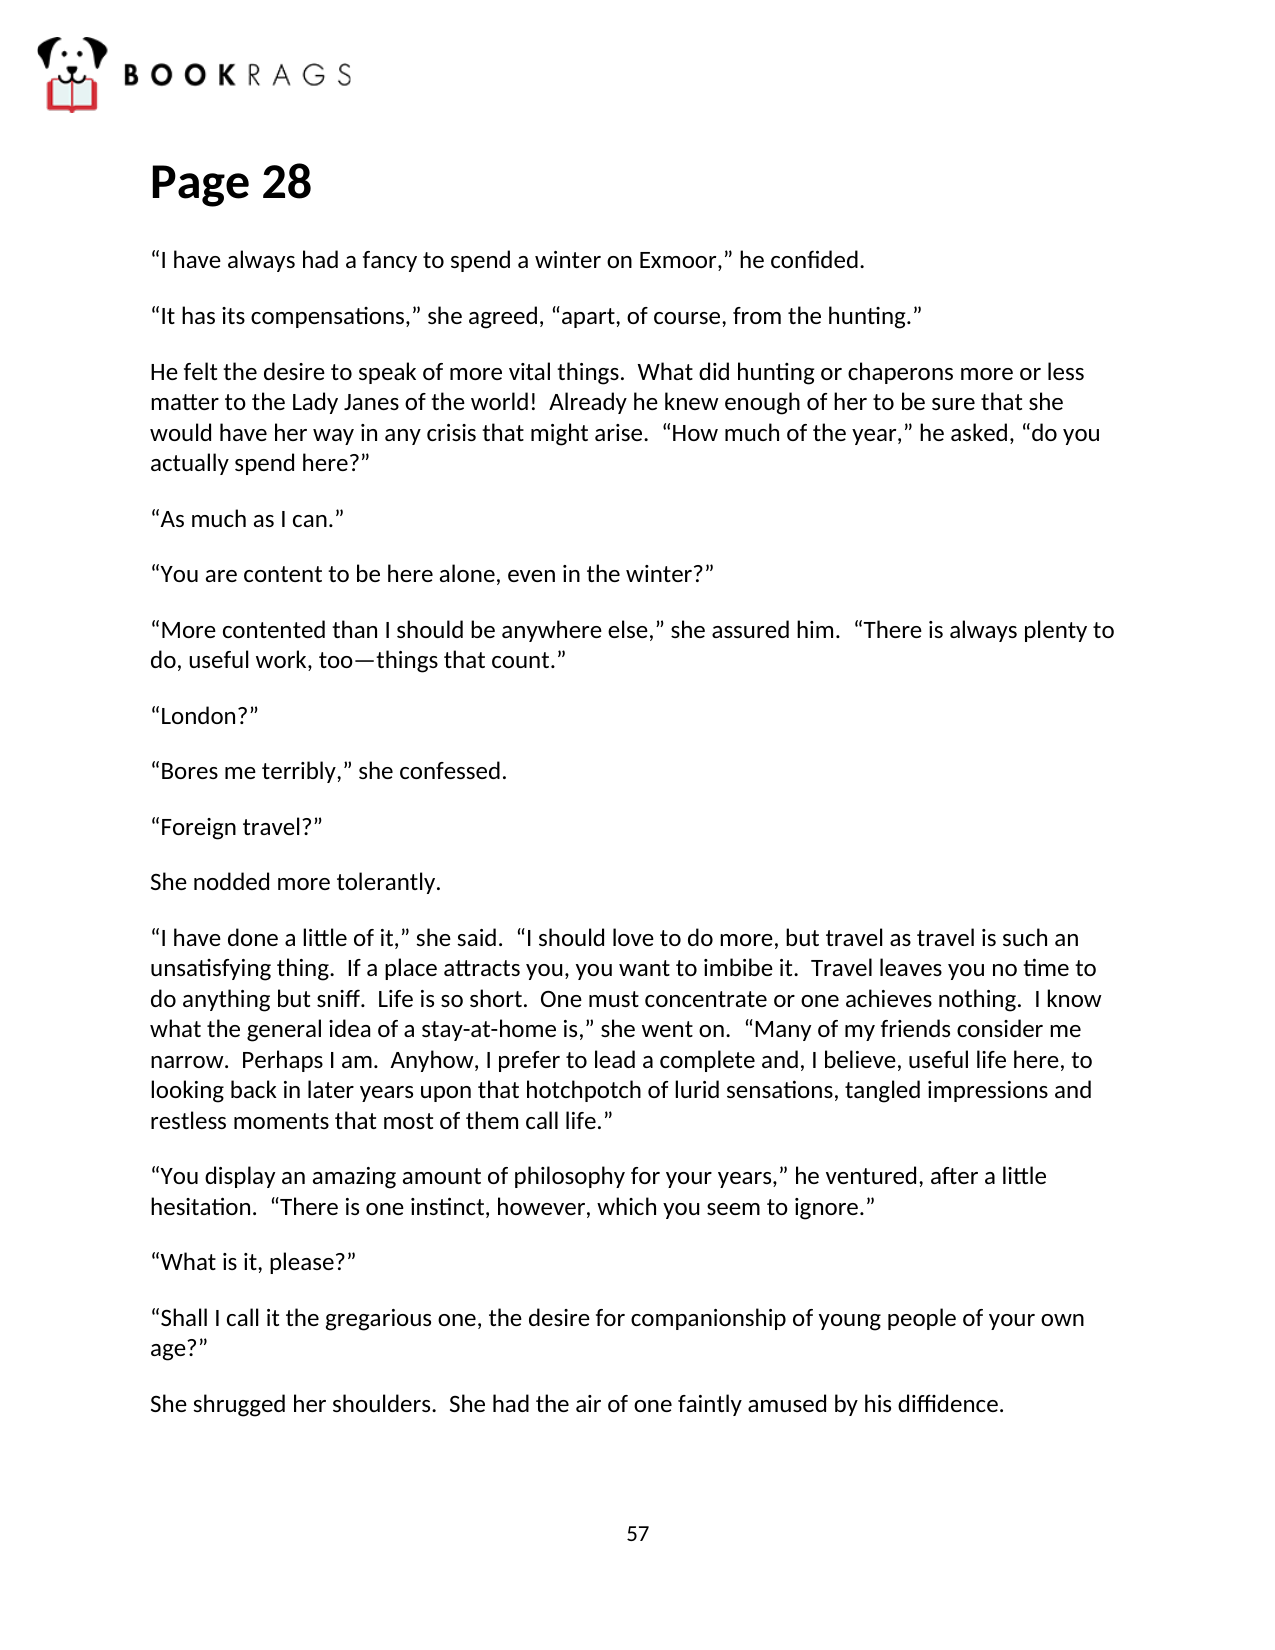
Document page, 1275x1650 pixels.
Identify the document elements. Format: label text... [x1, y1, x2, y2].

text “It has its compensations,” she agreed, “apart, of course, from the hunting.” [150, 300, 1125, 331]
text “You are content to be here alone, even in the winter?” [150, 558, 1125, 589]
text Page 28 [150, 150, 1125, 211]
text She nodded more tolerantly. [150, 866, 1125, 897]
text “Shall I call it the gregarious one, the desire for companionship of young people of your own age?” [150, 1302, 1125, 1363]
picture [37, 37, 351, 113]
text “More contented than I should be anywhere else,” she assured him. “There is always plenty to do, useful work, too—­things that count.” [150, 614, 1125, 675]
text “Bores me terribly,” she confessed. [150, 755, 1125, 786]
text He felt the desire to speak of more vital things. What did hunting or chaperons more or less matter to the Lady Janes of the world! Already he knew enough of her to be sure that she would have her way in any crisis that might arise. “How much of the year,” he asked, “do you actually spend here?” [150, 356, 1125, 478]
text “What is it, please?” [150, 1247, 1125, 1277]
text “Foreign travel?” [150, 811, 1125, 841]
text “I have always had a fancy to spend a winter on Exmoor,” he confided. [150, 244, 1125, 275]
text “As much as I can.” [150, 503, 1125, 533]
text “I have done a little of it,” she said. “I should love to do more, but travel as travel is such an unsatisfying thing. If a place attracts you, you want to imbibe it. Travel leaves you no time to do anything but sniff. Life is so short. One must concentrate or one achieves nothing. I know what the general idea of a stay-at-home is,” she went on. “Many of my friends consider me narrow. Perhaps I am. Anyhow, I prefer to lead a complete and, I believe, useful life here, to looking back in later years upon that hotchpotch of lurid sensations, tangled impressions and restless moments that most of them call life.” [150, 922, 1125, 1136]
text She shrugged her shoulders. She had the air of one faintly amused by his diffidence. [150, 1388, 1125, 1419]
text “London?” [150, 700, 1125, 730]
text “You display an amazing amount of philosophy for your years,” he ventured, after a little hesitation. “There is one instinct, however, which you seem to ignore.” [150, 1161, 1125, 1222]
